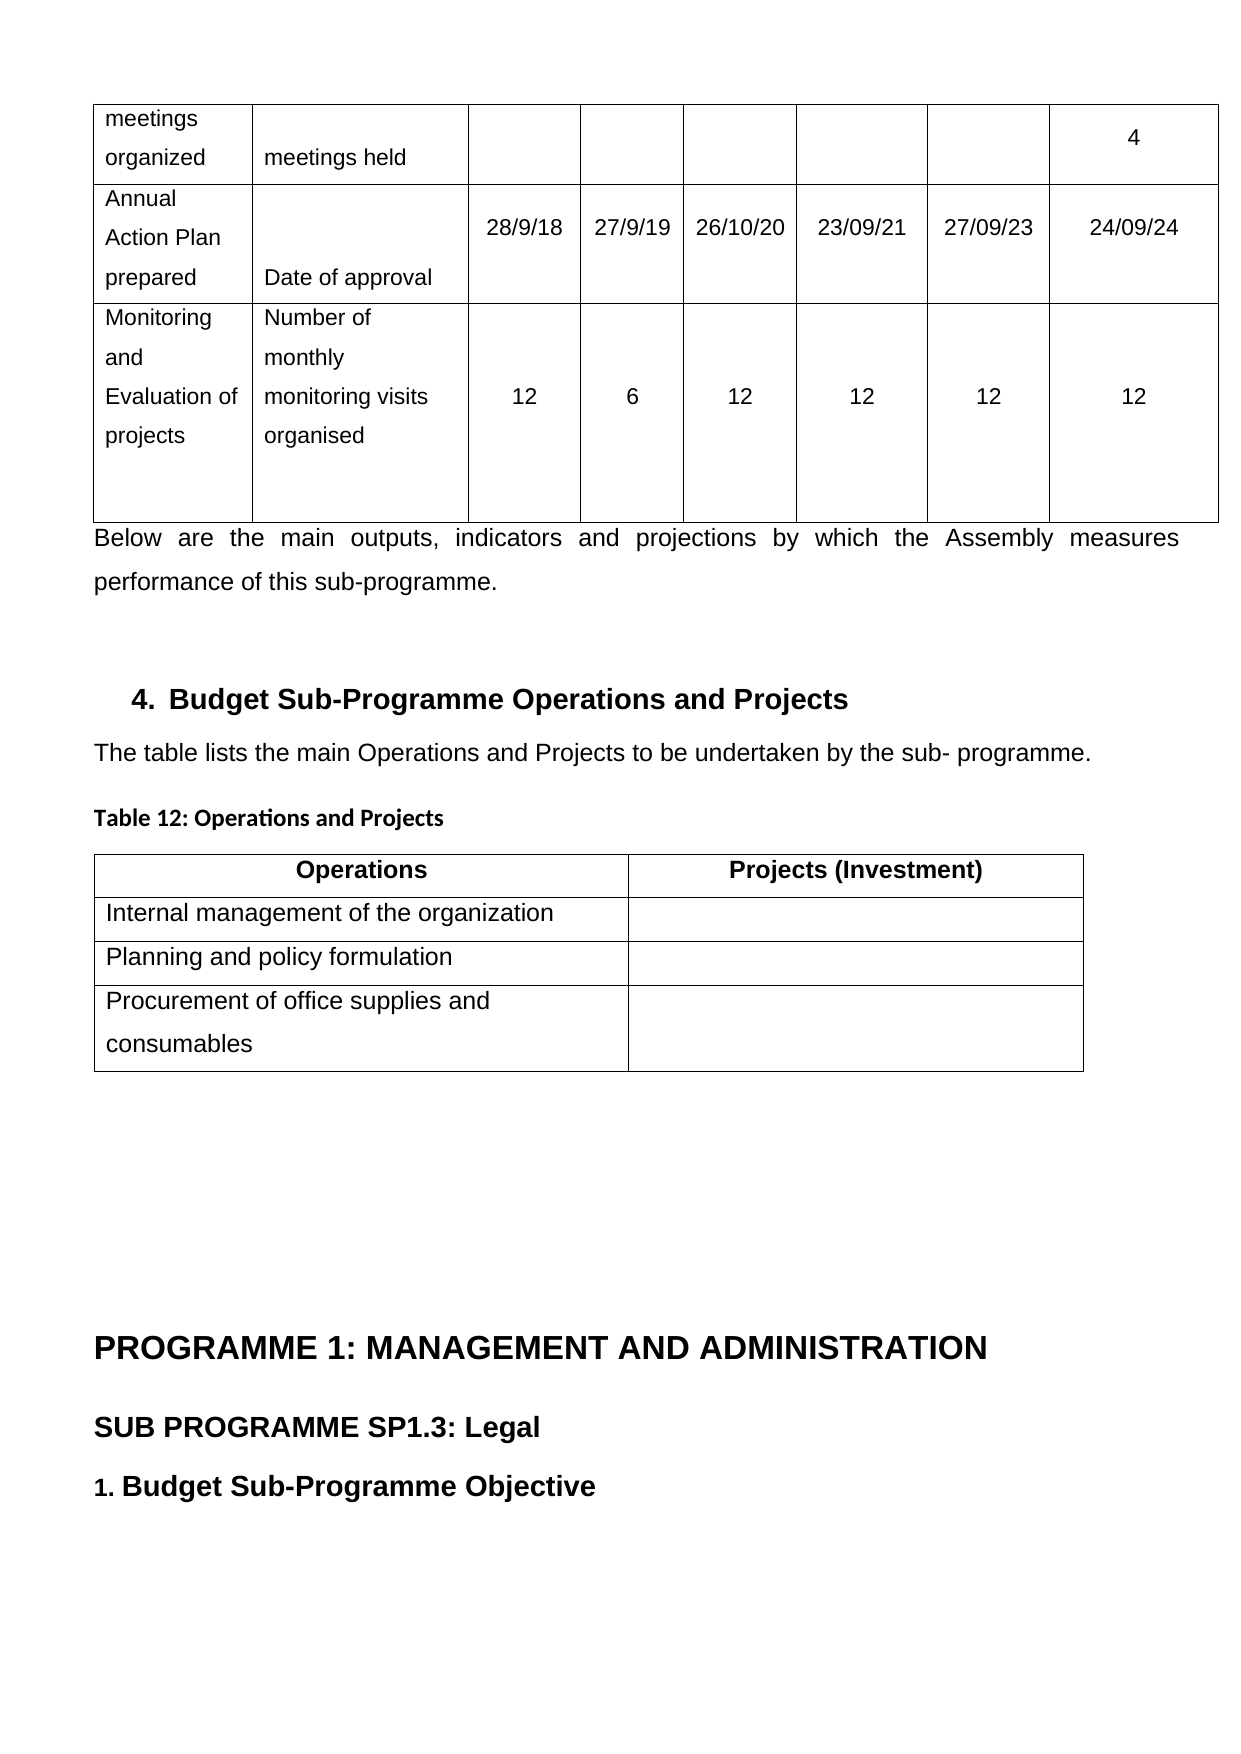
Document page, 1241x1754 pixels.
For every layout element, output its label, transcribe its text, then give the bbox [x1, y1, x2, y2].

subtitle SUB PROGRAMME SP1.3: Legal [94, 1410, 1181, 1444]
table_cell 4 [928, 105, 1049, 183]
table_cell [928, 462, 1049, 522]
text PROGRAMME 1: MANAGEMENT AND ADMINISTRATION [94, 1328, 1181, 1366]
table_cell 3 [581, 105, 683, 183]
table_cell Number of monthly monitoring visits organised [253, 304, 468, 462]
table_cell Annual Action Plan prepared [94, 185, 252, 303]
table_cell [629, 942, 1083, 985]
text Below are the main outputs, indicators and projections by which the Assembly measures performance of this sub-programme. [94, 523, 1181, 595]
table_cell [629, 898, 1083, 941]
table_cell 4 [797, 105, 927, 183]
table_cell Monitoring and Evaluation of projects [94, 304, 252, 462]
table_cell [253, 462, 468, 522]
table_cell [797, 462, 927, 522]
table_cell [1050, 462, 1218, 522]
table_cell [629, 986, 1083, 1071]
table_cell 27/09/23 [928, 185, 1049, 303]
table_cell [469, 462, 580, 522]
table_cell Procurement of office supplies and consumables [95, 986, 628, 1071]
table_cell Date of approval [253, 185, 468, 303]
table_cell 12 [797, 304, 927, 462]
text 1. Budget Sub-Programme Objective [94, 1469, 1181, 1502]
table_cell 12 [1050, 304, 1218, 462]
table_header Projects (Investment) [629, 855, 1083, 897]
list Budget Sub-Programme Operations and Projects [131, 682, 1181, 715]
table_cell 26/10/20 [684, 185, 796, 303]
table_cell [253, 105, 468, 183]
table_cell 27/9/19 [581, 185, 683, 303]
table_cell [684, 462, 796, 522]
table_cell 12 [928, 304, 1049, 462]
table_cell Planning and policy formulation [95, 942, 628, 985]
text Table 12: Operations and Projects [94, 802, 1181, 833]
table_cell 6 [581, 304, 683, 462]
table_cell 4 [684, 105, 796, 183]
table_cell [581, 462, 683, 522]
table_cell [94, 105, 252, 183]
table_cell 24/09/24 [1050, 185, 1218, 303]
table_header Operations [95, 855, 628, 897]
table_cell 23/09/21 [797, 185, 927, 303]
table_cell 4 [469, 105, 580, 183]
table_cell 4 [1050, 105, 1218, 183]
table_cell [94, 462, 252, 522]
table_cell 12 [684, 304, 796, 462]
text The table lists the main Operations and Projects to be undertaken by the sub- programme. [94, 738, 1181, 767]
table_cell 28/9/18 [469, 185, 580, 303]
table_cell Internal management of the organization [95, 898, 628, 941]
table_cell 12 [469, 304, 580, 462]
